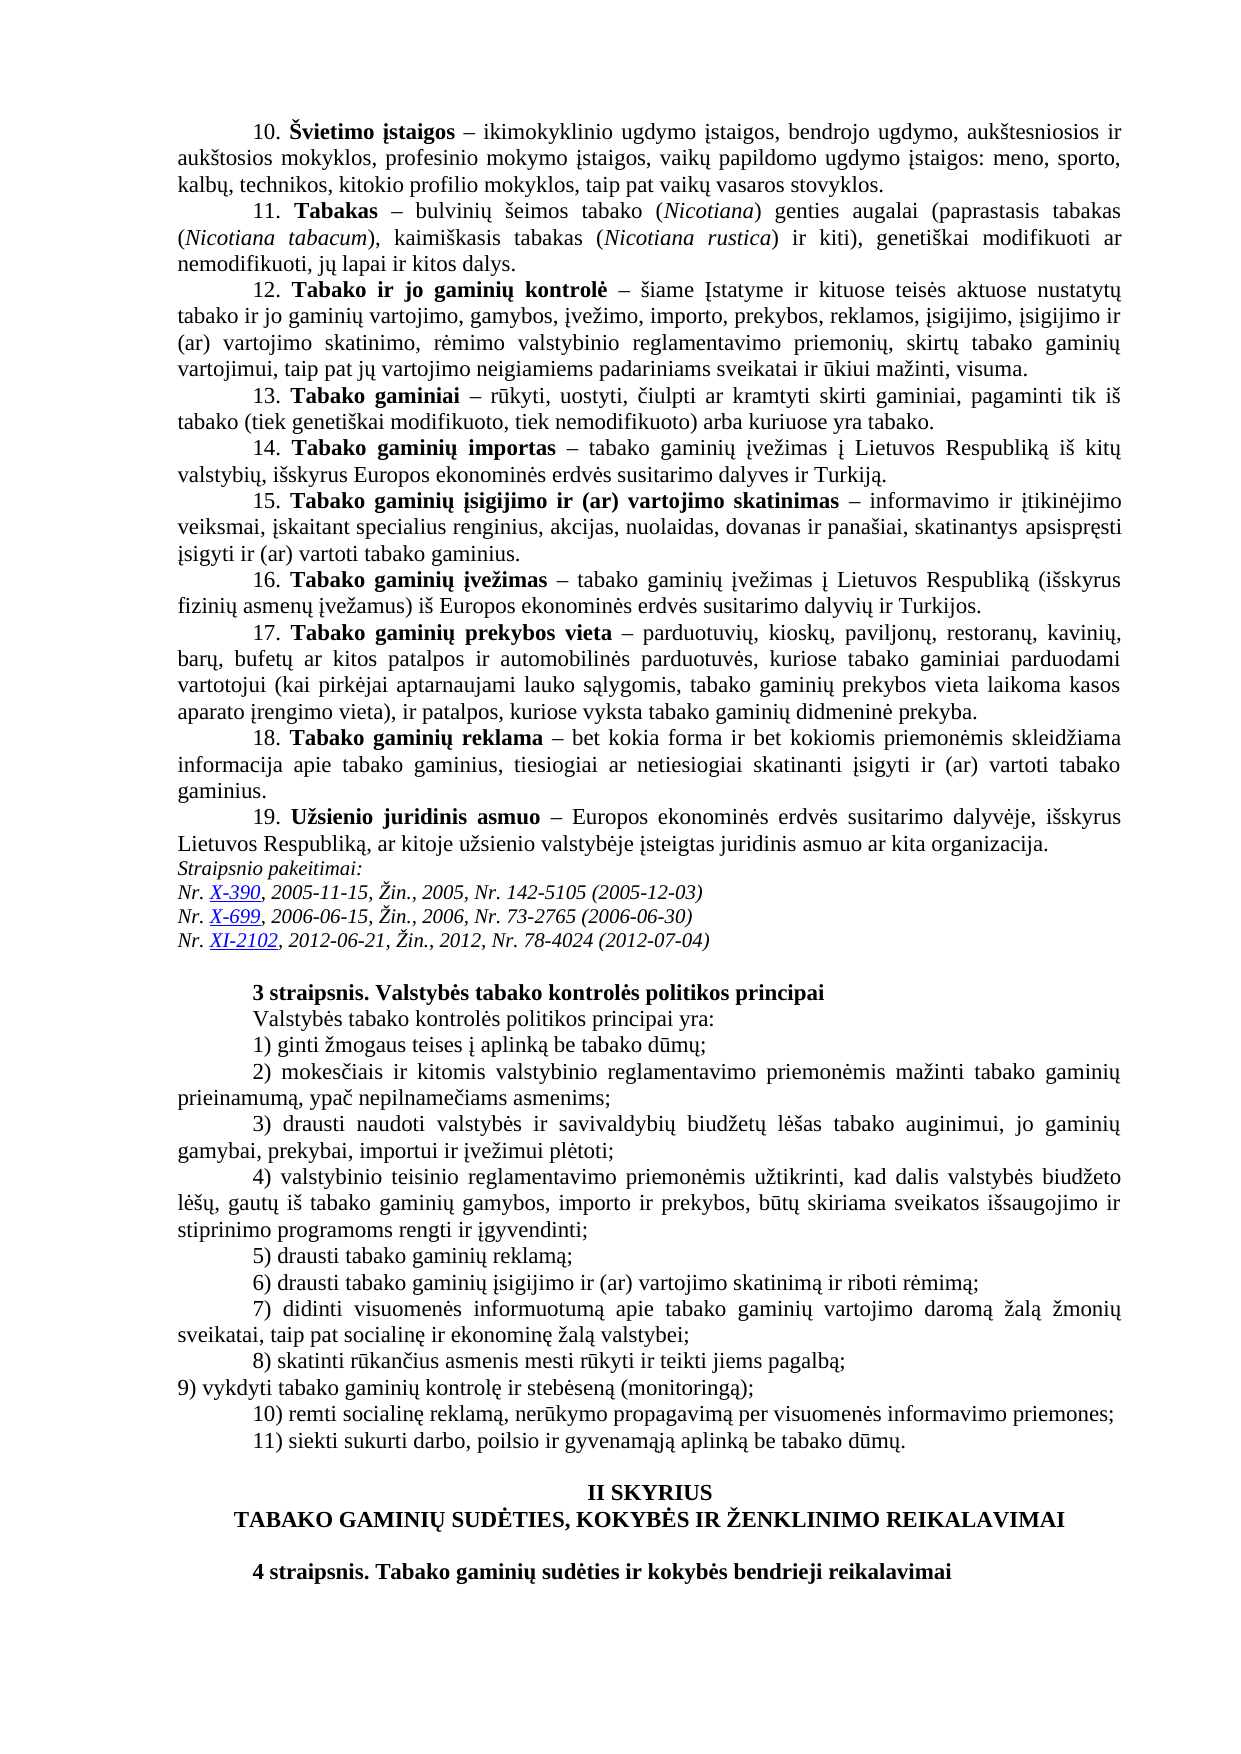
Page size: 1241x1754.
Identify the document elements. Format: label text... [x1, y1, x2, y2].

subtitle TABAKO GAMINIŲ SUDĖTIES, KOKYBĖS IR ŽENKLINIMO REIKALAVIMAI [177, 1506, 1122, 1532]
text 8) skatinti rūkančius asmenis mesti rūkyti ir teikti jiems pagalbą; [177, 1348, 1122, 1374]
text 3 straipsnis. Valstybės tabako kontrolės politikos principai [177, 979, 1122, 1005]
text Straipsnio pakeitimai: [177, 856, 1122, 880]
text 3) drausti naudoti valstybės ir savivaldybių biudžetų lėšas tabako auginimui, jo gaminių gamybai, prekybai, importui ir įvežimui plėtoti; [177, 1110, 1122, 1163]
text 4) valstybinio teisinio reglamentavimo priemonėmis užtikrinti, kad dalis valstybės biudžeto lėšų, gautų iš tabako gaminių gamybos, importo ir prekybos, būtų skiriama sveikatos išsaugojimo ir stiprinimo programoms rengti ir įgyvendinti; [177, 1163, 1122, 1242]
text 19. Užsienio juridinis asmuo – Europos ekonominės erdvės susitarimo dalyvėje, išskyrus Lietuvos Respubliką, ar kitoje užsienio valstybėje įsteigtas juridinis asmuo ar kita organizacija. [177, 803, 1122, 856]
text Valstybės tabako kontrolės politikos principai yra: [177, 1005, 1122, 1031]
text 18. Tabako gaminių reklama – bet kokia forma ir bet kokiomis priemonėmis skleidžiama informacija apie tabako gaminius, tiesiogiai ar netiesiogiai skatinanti įsigyti ir (ar) vartoti tabako gaminius. [177, 724, 1122, 803]
text 17. Tabako gaminių prekybos vieta – parduotuvių, kioskų, paviljonų, restoranų, kavinių, barų, bufetų ar kitos patalpos ir automobilinės parduotuvės, kuriose tabako gaminiai parduodami vartotojui (kai pirkėjai aptarnaujami lauko sąlygomis, tabako gaminių prekybos vieta laikoma kasos aparato įrengimo vieta), ir patalpos, kuriose vyksta tabako gaminių didmeninė prekyba. [177, 619, 1122, 724]
text Nr. X-699, 2006-06-15, Žin., 2006, Nr. 73-2765 (2006-06-30) [177, 904, 1122, 928]
text 7) didinti visuomenės informuotumą apie tabako gaminių vartojimo daromą žalą žmonių sveikatai, taip pat socialinę ir ekonominę žalą valstybei; [177, 1295, 1122, 1348]
text Nr. XI-2102, 2012-06-21, Žin., 2012, Nr. 78-4024 (2012-07-04) [177, 928, 1122, 952]
text 12. Tabako ir jo gaminių kontrolė – šiame Įstatyme ir kituose teisės aktuose nustatytų tabako ir jo gaminių vartojimo, gamybos, įvežimo, importo, prekybos, reklamos, įsigijimo, įsigijimo ir (ar) vartojimo skatinimo, rėmimo valstybinio reglamentavimo priemonių, skirtų tabako gaminių vartojimui, taip pat jų vartojimo neigiamiems padariniams sveikatai ir ūkiui mažinti, visuma. [177, 276, 1122, 382]
text 2) mokesčiais ir kitomis valstybinio reglamentavimo priemonėmis mažinti tabako gaminių prieinamumą, ypač nepilnamečiams asmenims; [177, 1058, 1122, 1110]
text 1) ginti žmogaus teises į aplinką be tabako dūmų; [177, 1031, 1122, 1058]
text 16. Tabako gaminių įvežimas – tabako gaminių įvežimas į Lietuvos Respubliką (išskyrus fizinių asmenų įvežamus) iš Europos ekonominės erdvės susitarimo dalyvių ir Turkijos. [177, 566, 1122, 619]
text 10) remti socialinę reklamą, nerūkymo propagavimą per visuomenės informavimo priemones; [177, 1400, 1122, 1427]
text 9) vykdyti tabako gaminių kontrolę ir stebėseną (monitoringą); [177, 1374, 1122, 1400]
text 11. Tabakas – bulvinių šeimos tabako (Nicotiana) genties augalai (paprastasis tabakas (Nicotiana tabacum), kaimiškasis tabakas (Nicotiana rustica) ir kiti), genetiškai modifikuoti ar nemodifikuoti, jų lapai ir kitos dalys. [177, 197, 1122, 276]
text 13. Tabako gaminiai – rūkyti, uostyti, čiulpti ar kramtyti skirti gaminiai, pagaminti tik iš tabako (tiek genetiškai modifikuoto, tiek nemodifikuoto) arba kuriuose yra tabako. [177, 382, 1122, 434]
text 14. Tabako gaminių importas – tabako gaminių įvežimas į Lietuvos Respubliką iš kitų valstybių, išskyrus Europos ekonominės erdvės susitarimo dalyves ir Turkiją. [177, 434, 1122, 487]
text 5) drausti tabako gaminių reklamą; [177, 1242, 1122, 1268]
text 11) siekti sukurti darbo, poilsio ir gyvenamąją aplinką be tabako dūmų. [177, 1427, 1122, 1453]
text 6) drausti tabako gaminių įsigijimo ir (ar) vartojimo skatinimą ir riboti rėmimą; [177, 1268, 1122, 1295]
text 10. Švietimo įstaigos – ikimokyklinio ugdymo įstaigos, bendrojo ugdymo, aukštesniosios ir aukštosios mokyklos, profesinio mokymo įstaigos, vaikų papildomo ugdymo įstaigos: meno, sporto, kalbų, technikos, kitokio profilio mokyklos, taip pat vaikų vasaros stovyklos. [177, 118, 1122, 197]
text 4 straipsnis. Tabako gaminių sudėties ir kokybės bendrieji reikalavimai [177, 1558, 1122, 1585]
text Nr. X-390, 2005-11-15, Žin., 2005, Nr. 142-5105 (2005-12-03) [177, 880, 1122, 904]
subtitle II SKYRIUS [177, 1479, 1122, 1506]
text 15. Tabako gaminių įsigijimo ir (ar) vartojimo skatinimas – informavimo ir įtikinėjimo veiksmai, įskaitant specialius renginius, akcijas, nuolaidas, dovanas ir panašiai, skatinantys apsispręsti įsigyti ir (ar) vartoti tabako gaminius. [177, 487, 1122, 566]
